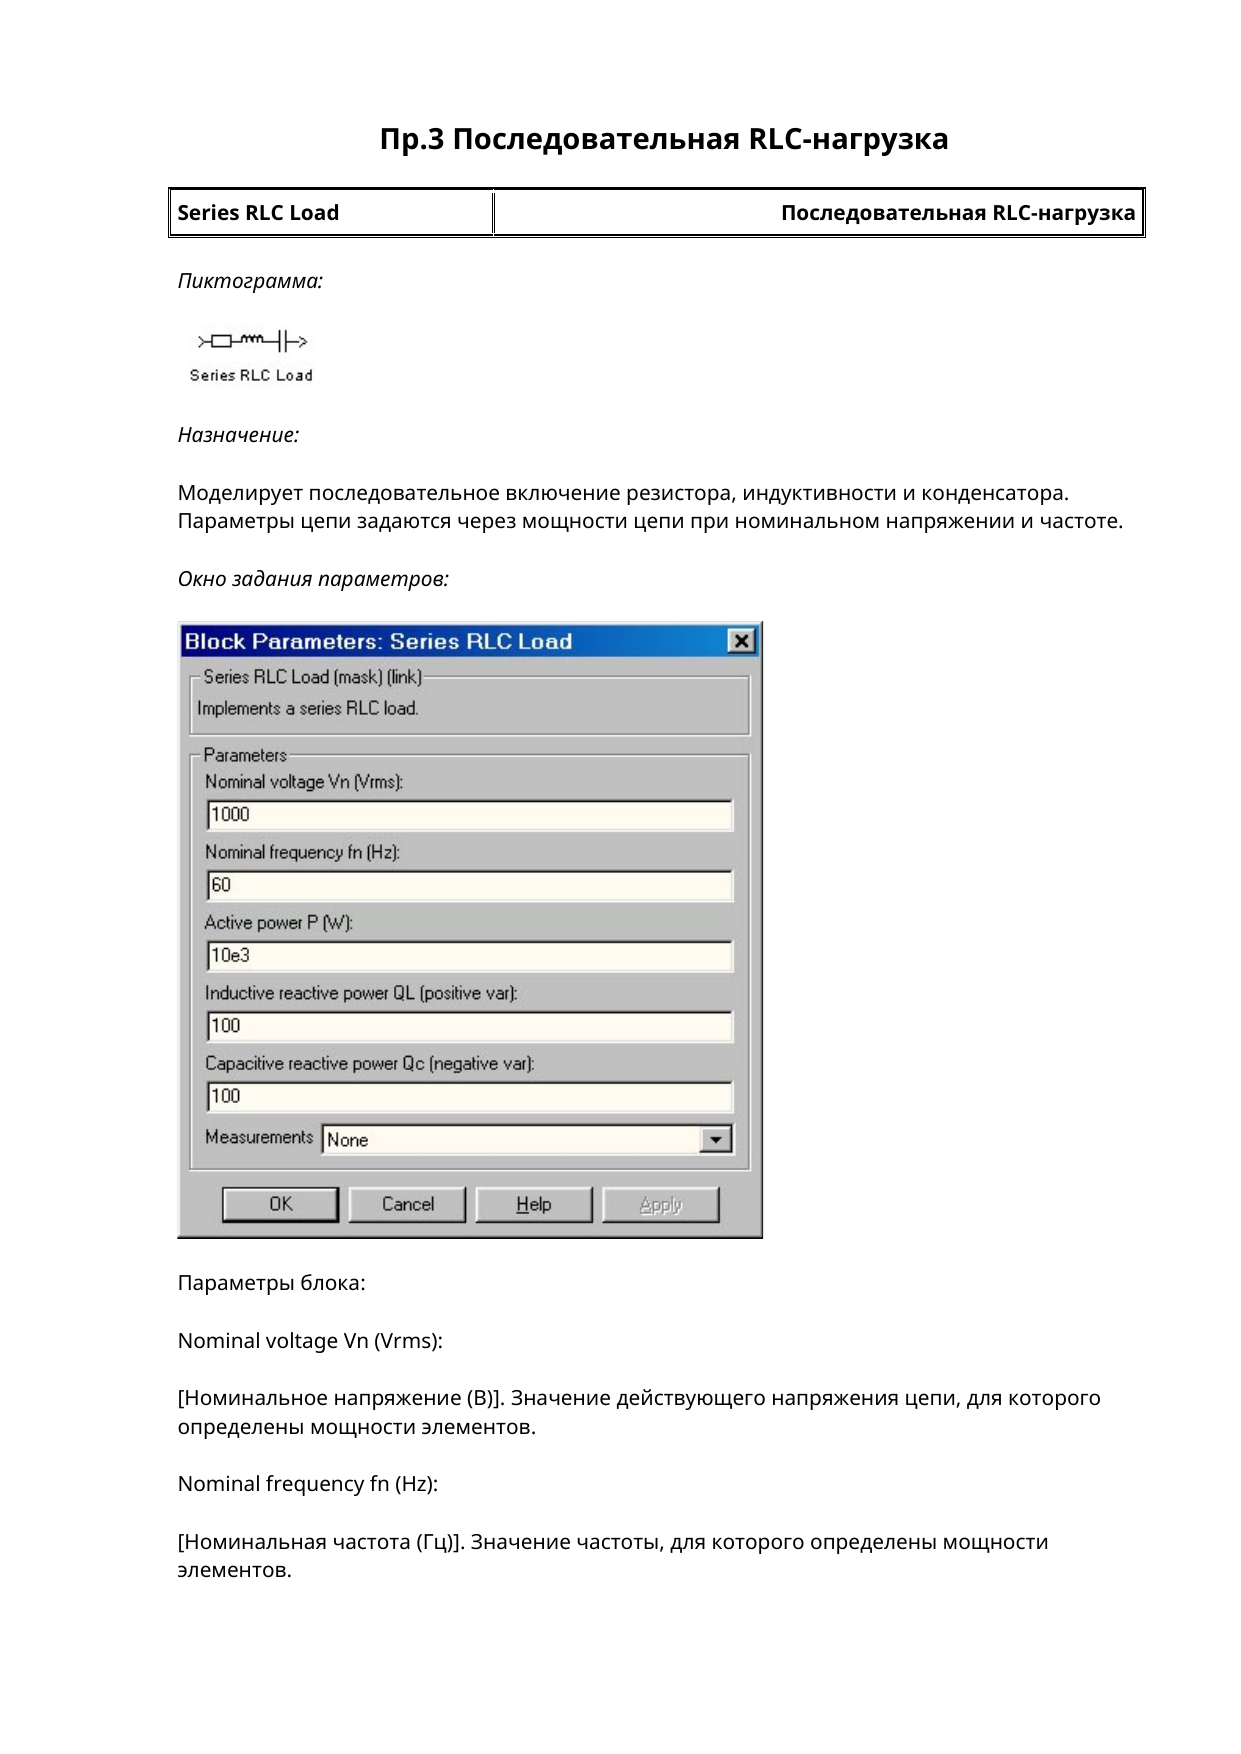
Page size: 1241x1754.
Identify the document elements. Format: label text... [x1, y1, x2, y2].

text Пр.3 Последовательная RLC-нагрузка [177, 118, 1152, 158]
text Назначение: [177, 421, 1152, 449]
text Пиктограмма: [177, 267, 1152, 295]
text Параметры блока: [177, 1268, 1152, 1297]
text Окно задания параметров: [177, 564, 1152, 593]
picture [177, 621, 764, 1239]
table_header Последовательная RLC-нагрузка [494, 190, 1142, 234]
text Моделирует последовательное включение резистора, индуктивности и конденсатора. Параметры цепи задаются через мощности цепи при номинальном напряжении и частоте. [177, 478, 1152, 535]
picture [177, 324, 334, 392]
text Nominal frequency fn (Hz): [177, 1469, 1152, 1498]
text Nominal voltage Vn (Vrms): [177, 1326, 1152, 1354]
text [Номинальная частота (Гц)]. Значение частоты, для которого определены мощности элементов. [177, 1527, 1152, 1584]
table_header Series RLC Load [171, 190, 493, 234]
text [Номинальное напряжение (В)]. Значение действующего напряжения цепи, для которого определены мощности элементов. [177, 1383, 1152, 1440]
